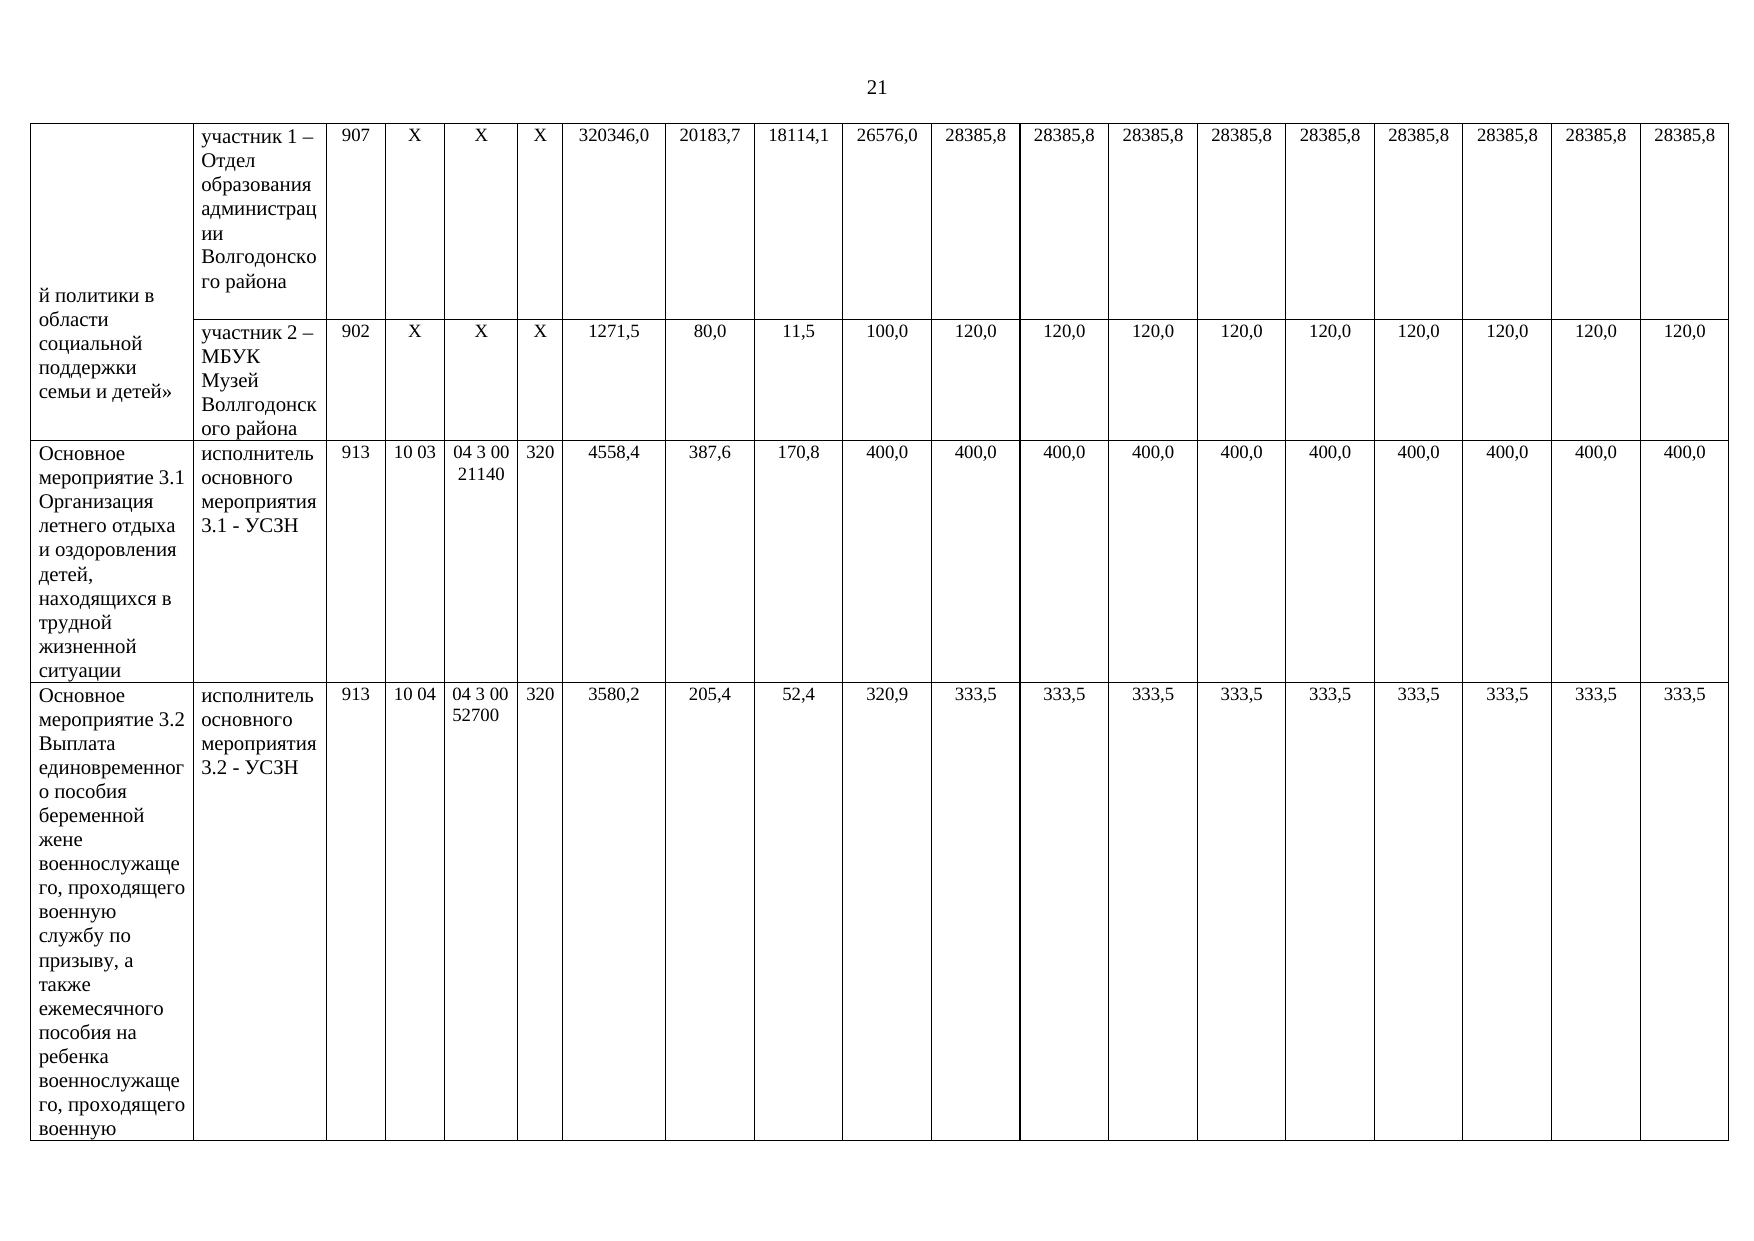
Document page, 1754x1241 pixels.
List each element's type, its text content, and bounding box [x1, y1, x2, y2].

table_cell 10 04 [386, 683, 444, 1140]
table_cell 333,5 [932, 683, 1019, 1140]
table_cell 333,5 [1198, 683, 1285, 1140]
table_cell 11,5 [755, 320, 842, 440]
table_cell 387,6 [666, 441, 754, 682]
table_cell 04 3 00 52700 [445, 683, 517, 1140]
table_cell 400,0 [932, 441, 1019, 682]
table_cell 20183,7 [666, 124, 754, 319]
table_cell 902 [327, 320, 385, 440]
table_cell 333,5 [1552, 683, 1640, 1140]
table_cell 04 3 00 21140 [445, 441, 517, 682]
table_cell 333,5 [1109, 683, 1197, 1140]
table_cell 320 [518, 441, 562, 682]
table_cell 120,0 [1021, 320, 1108, 440]
table_cell 333,5 [1463, 683, 1551, 1140]
table_cell 10 03 [386, 441, 444, 682]
table_cell 913 [327, 683, 385, 1140]
table_cell 320,9 [843, 683, 931, 1140]
table_cell 28385,8 [1375, 124, 1462, 319]
table_cell X [445, 320, 517, 440]
table_cell 120,0 [1375, 320, 1462, 440]
table_cell участник 1 – Отдел образования администрации Волгодонского района [194, 124, 326, 319]
table_cell 333,5 [1021, 683, 1108, 1140]
table_cell 120,0 [1286, 320, 1374, 440]
table_cell 400,0 [1286, 441, 1374, 682]
table_cell 205,4 [666, 683, 754, 1140]
table_cell 320346,0 [563, 124, 665, 319]
table_cell Основное мероприятие 3.1 Организация летнего отдыха и оздоровления детей, находящихся в трудной жизненной ситуации [31, 441, 193, 682]
table_cell 320 [518, 683, 562, 1140]
table_cell 1271,5 [563, 320, 665, 440]
table_cell 170,8 [755, 441, 842, 682]
table_cell 333,5 [1641, 683, 1728, 1140]
table_cell 400,0 [1198, 441, 1285, 682]
table_cell 18114,1 [755, 124, 842, 319]
table_cell участник 2 – МБУК Музей Воллгодонского района [194, 320, 326, 440]
table_cell 120,0 [932, 320, 1019, 440]
table_cell 28385,8 [932, 124, 1019, 319]
table_cell X [518, 320, 562, 440]
table_cell 400,0 [1552, 441, 1640, 682]
table_cell 28385,8 [1463, 124, 1551, 319]
table_cell 28385,8 [1552, 124, 1640, 319]
table_cell 28385,8 [1021, 124, 1108, 319]
table_cell исполнитель основного мероприятия 3.1 - УСЗН [194, 441, 326, 682]
table_cell 400,0 [1109, 441, 1197, 682]
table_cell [194, 683, 326, 1140]
table_cell 28385,8 [1198, 124, 1285, 319]
table_cell 120,0 [1198, 320, 1285, 440]
table_cell 333,5 [1375, 683, 1462, 1140]
table_cell 80,0 [666, 320, 754, 440]
table_cell 100,0 [843, 320, 931, 440]
table_cell X [386, 124, 444, 319]
table_cell 52,4 [755, 683, 842, 1140]
table_cell 333,5 [1286, 683, 1374, 1140]
table_cell 400,0 [1463, 441, 1551, 682]
table_cell 26576,0 [843, 124, 931, 319]
table_cell 28385,8 [1286, 124, 1374, 319]
table_cell 120,0 [1463, 320, 1551, 440]
table_cell 400,0 [1021, 441, 1108, 682]
table_cell X [445, 124, 517, 319]
table_cell X [386, 320, 444, 440]
table_cell 4558,4 [563, 441, 665, 682]
table_cell 913 [327, 441, 385, 682]
table_cell 120,0 [1641, 320, 1728, 440]
table_cell 28385,8 [1641, 124, 1728, 319]
table_cell 400,0 [1641, 441, 1728, 682]
table_cell 120,0 [1552, 320, 1640, 440]
table_cell 3580,2 [563, 683, 665, 1140]
table_cell 907 [327, 124, 385, 319]
table_cell 28385,8 [1109, 124, 1197, 319]
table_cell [31, 683, 193, 1140]
table_cell 400,0 [1375, 441, 1462, 682]
table_cell X [518, 124, 562, 319]
table_cell 400,0 [843, 441, 931, 682]
table_cell 120,0 [1109, 320, 1197, 440]
